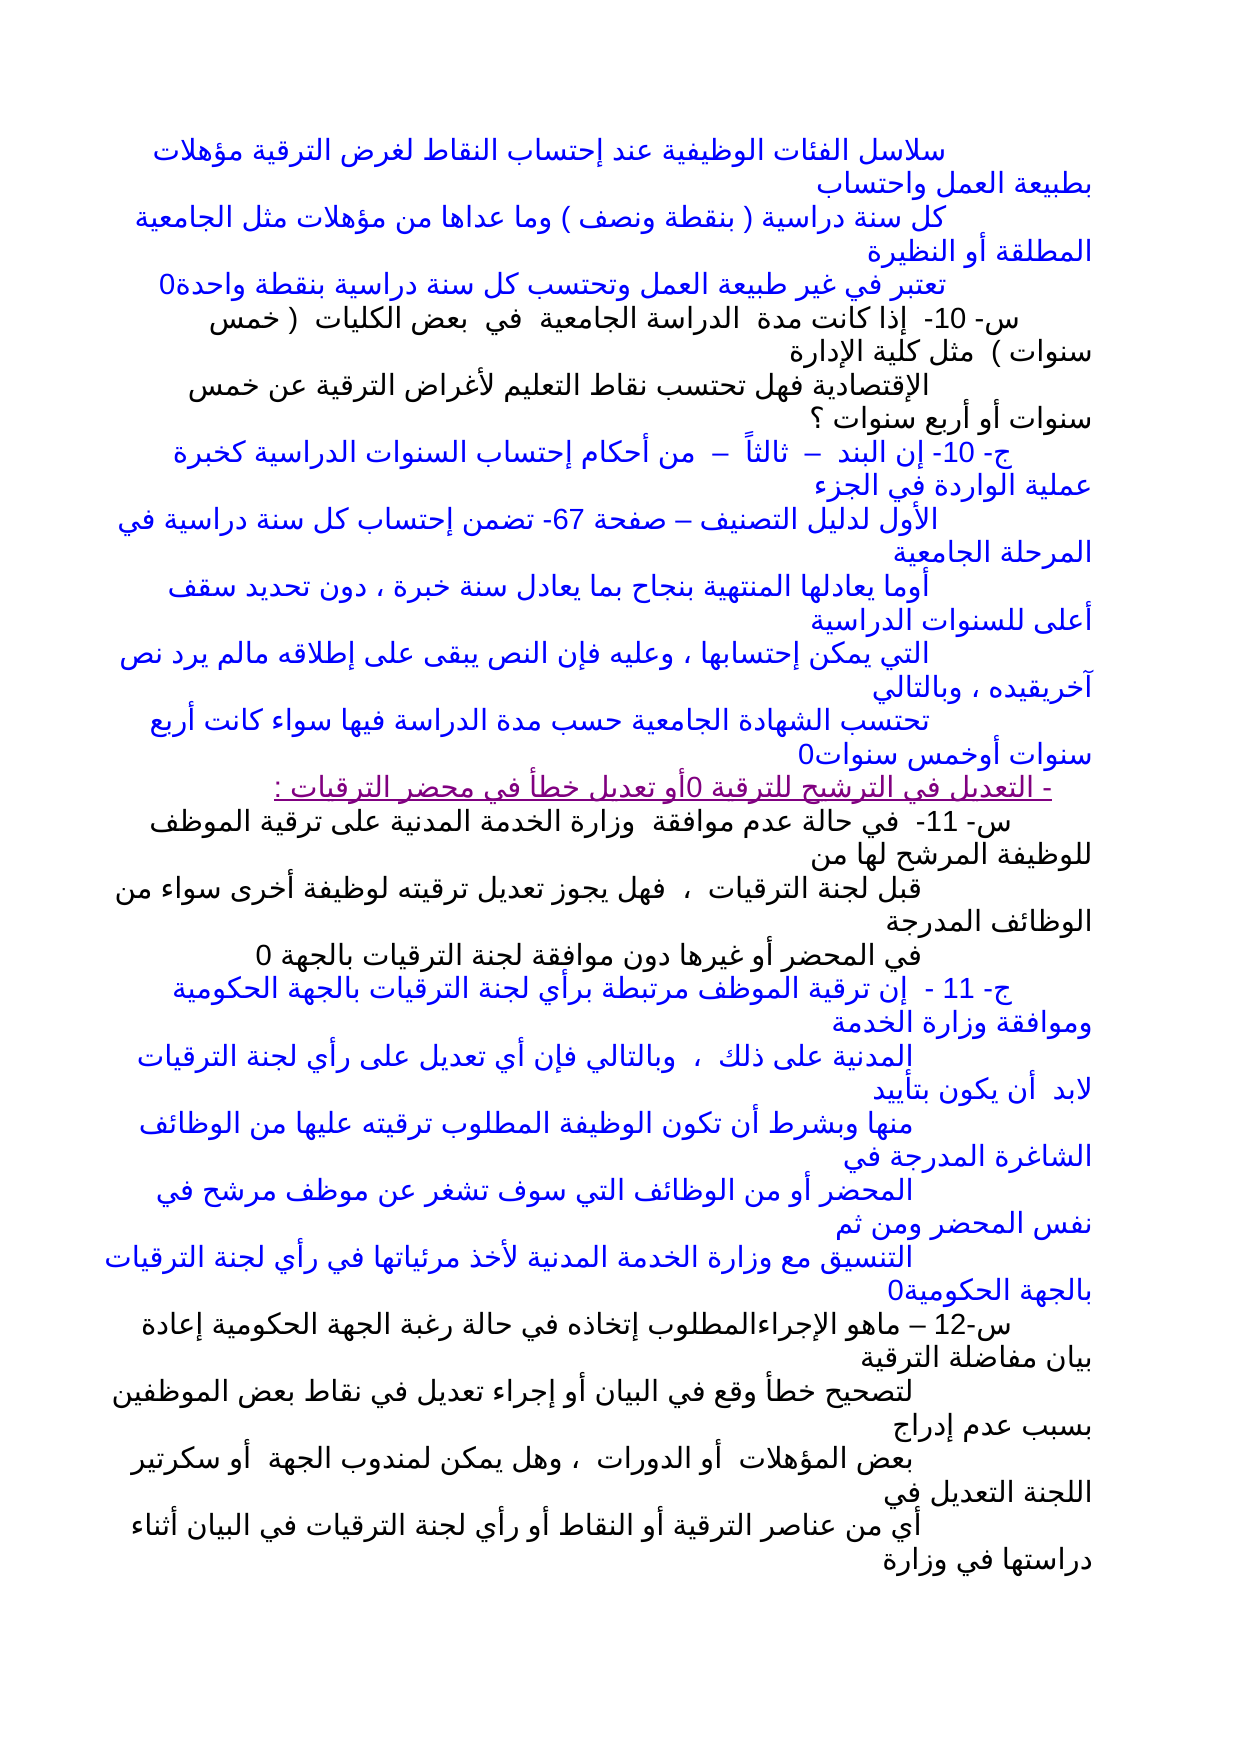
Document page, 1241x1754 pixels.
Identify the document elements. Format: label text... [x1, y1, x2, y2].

text منها وبشرط أن تكون الوظيفة المطلوب ترقيته عليها من الوظائف الشاغرة المدرجة في [103, 1106, 1093, 1173]
text س- 11- في حالة عدم موافقة وزارة الخدمة المدنية على ترقية الموظف للوظيفة المرشح لها من [103, 804, 1093, 871]
text تحتسب الشهادة الجامعية حسب مدة الدراسة فيها سواء كانت أربع سنوات أوخمس سنوات0 [103, 703, 1093, 770]
text س-12 – ماهو الإجراءالمطلوب إتخاذه في حالة رغبة الجهة الحكومية إعادة بيان مفاضلة الترقية [103, 1307, 1093, 1374]
text بعض المؤهلات أو الدورات ، وهل يمكن لمندوب الجهة أو سكرتير اللجنة التعديل في [103, 1441, 1093, 1508]
text المدنية على ذلك ، وبالتالي فإن أي تعديل على رأي لجنة الترقيات لابد أن يكون بتأييد [103, 1038, 1093, 1106]
text المحضر أو من الوظائف التي سوف تشغر عن موظف مرشح في نفس المحضر ومن ثم [103, 1173, 1093, 1240]
text الإقتصادية فهل تحتسب نقاط التعليم لأغراض الترقية عن خمس سنوات أو أربع سنوات ؟ [103, 368, 1093, 435]
text أوما يعادلها المنتهية بنجاح بما يعادل سنة خبرة ، دون تحديد سقف أعلى للسنوات الدراسية [103, 569, 1093, 636]
text الأول لدليل التصنيف – صفحة 67- تضمن إحتساب كل سنة دراسية في المرحلة الجامعية [103, 502, 1093, 569]
text - التعديل في الترشيح للترقية 0أو تعديل خطأ في محضر الترقيات : [103, 770, 1093, 804]
text التنسيق مع وزارة الخدمة المدنية لأخذ مرئياتها في رأي لجنة الترقيات بالجهة الحكومية0 [103, 1240, 1093, 1307]
text س- 10- إذا كانت مدة الدراسة الجامعية في بعض الكليات ( خمس سنوات ) مثل كلية الإدارة [103, 301, 1093, 368]
text التي يمكن إحتسابها ، وعليه فإن النص يبقى على إطلاقه مالم يرد نص آخريقيده ، وبالتالي [103, 636, 1093, 703]
text ج- 11 - إن ترقية الموظف مرتبطة برأي لجنة الترقيات بالجهة الحكومية وموافقة وزارة الخدمة [103, 971, 1093, 1038]
text لتصحيح خطأ وقع في البيان أو إجراء تعديل في نقاط بعض الموظفين بسبب عدم إدراج [103, 1374, 1093, 1441]
text تعتبر في غير طبيعة العمل وتحتسب كل سنة دراسية بنقطة واحدة0 [103, 267, 1093, 301]
text كل سنة دراسية ( بنقطة ونصف ) وما عداها من مؤهلات مثل الجامعية المطلقة أو النظيرة [103, 200, 1093, 267]
text سلاسل الفئات الوظيفية عند إحتساب النقاط لغرض الترقية مؤهلات بطبيعة العمل واحتساب [103, 133, 1093, 200]
text قبل لجنة الترقيات ، فهل يجوز تعديل ترقيته لوظيفة أخرى سواء من الوظائف المدرجة [103, 871, 1093, 938]
text ج- 10- إن البند – ثالثاً – من أحكام إحتساب السنوات الدراسية كخبرة عملية الواردة في الجزء [103, 435, 1093, 502]
text أي من عناصر الترقية أو النقاط أو رأي لجنة الترقيات في البيان أثناء دراستها في وزارة [103, 1508, 1093, 1575]
text في المحضر أو غيرها دون موافقة لجنة الترقيات بالجهة 0 [103, 938, 1093, 971]
